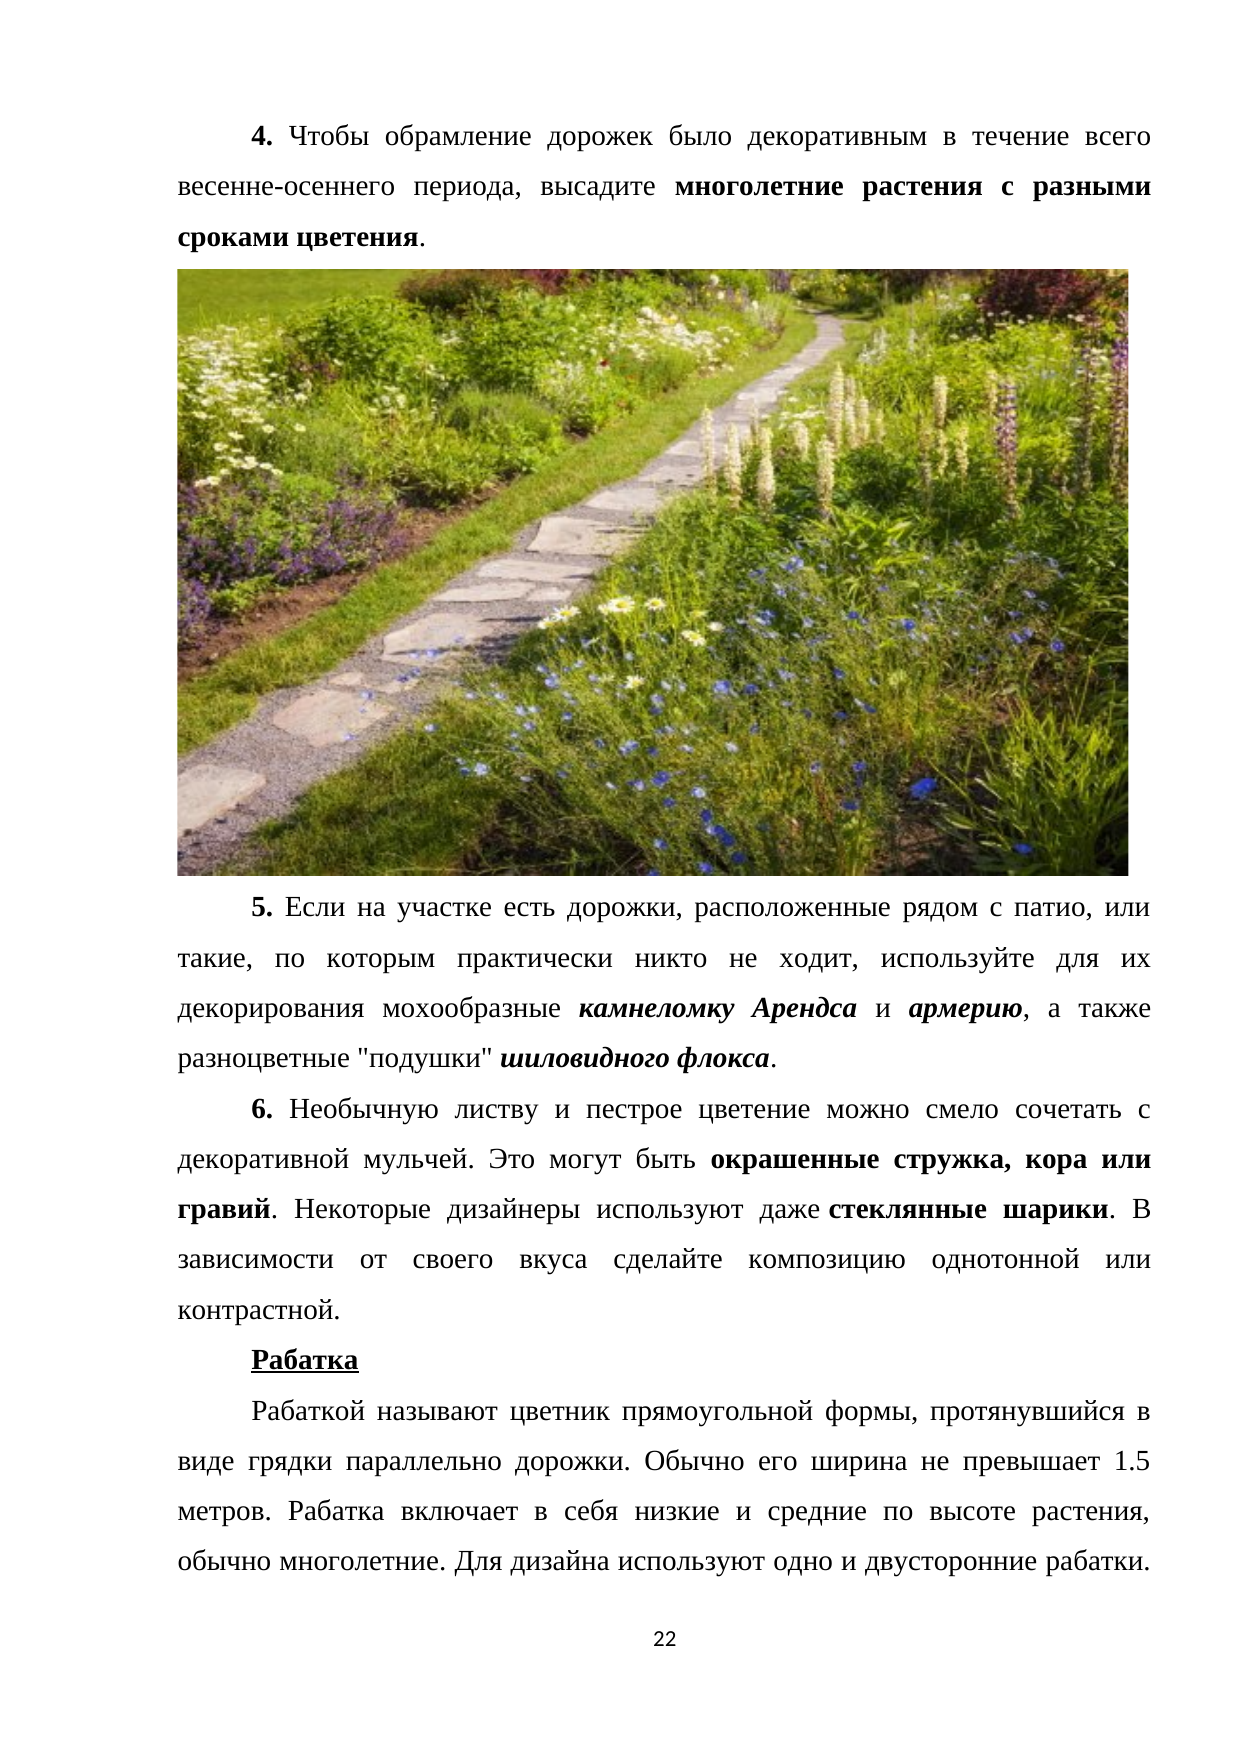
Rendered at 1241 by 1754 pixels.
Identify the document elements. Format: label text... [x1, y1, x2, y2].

text 5. Если на участке есть дорожки, расположенные рядом с патио, или такие, по которым практически никто не ходит, используйте для их декорирования мохообразные камнеломку Арендса и армерию, а также разноцветные "подушки" шиловидного флокса. [177, 889, 1152, 1074]
text 4. Чтобы обрамление дорожек было декоративным в течение всего весенне-осеннего периода, высадите многолетние растения с разными сроками цветения. [177, 118, 1152, 252]
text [177, 1393, 1152, 1577]
text 6. Необычную листву и пестрое цветение можно смело сочетать с декоративной мульчей. Это могут быть окрашенные стружка, кора или гравий. Некоторые дизайнеры используют даже стеклянные шарики. В зависимости от своего вкуса сделайте композицию однотонной или контрастной. [177, 1091, 1152, 1326]
text Рабатка [177, 1342, 1152, 1376]
picture [177, 269, 1129, 876]
